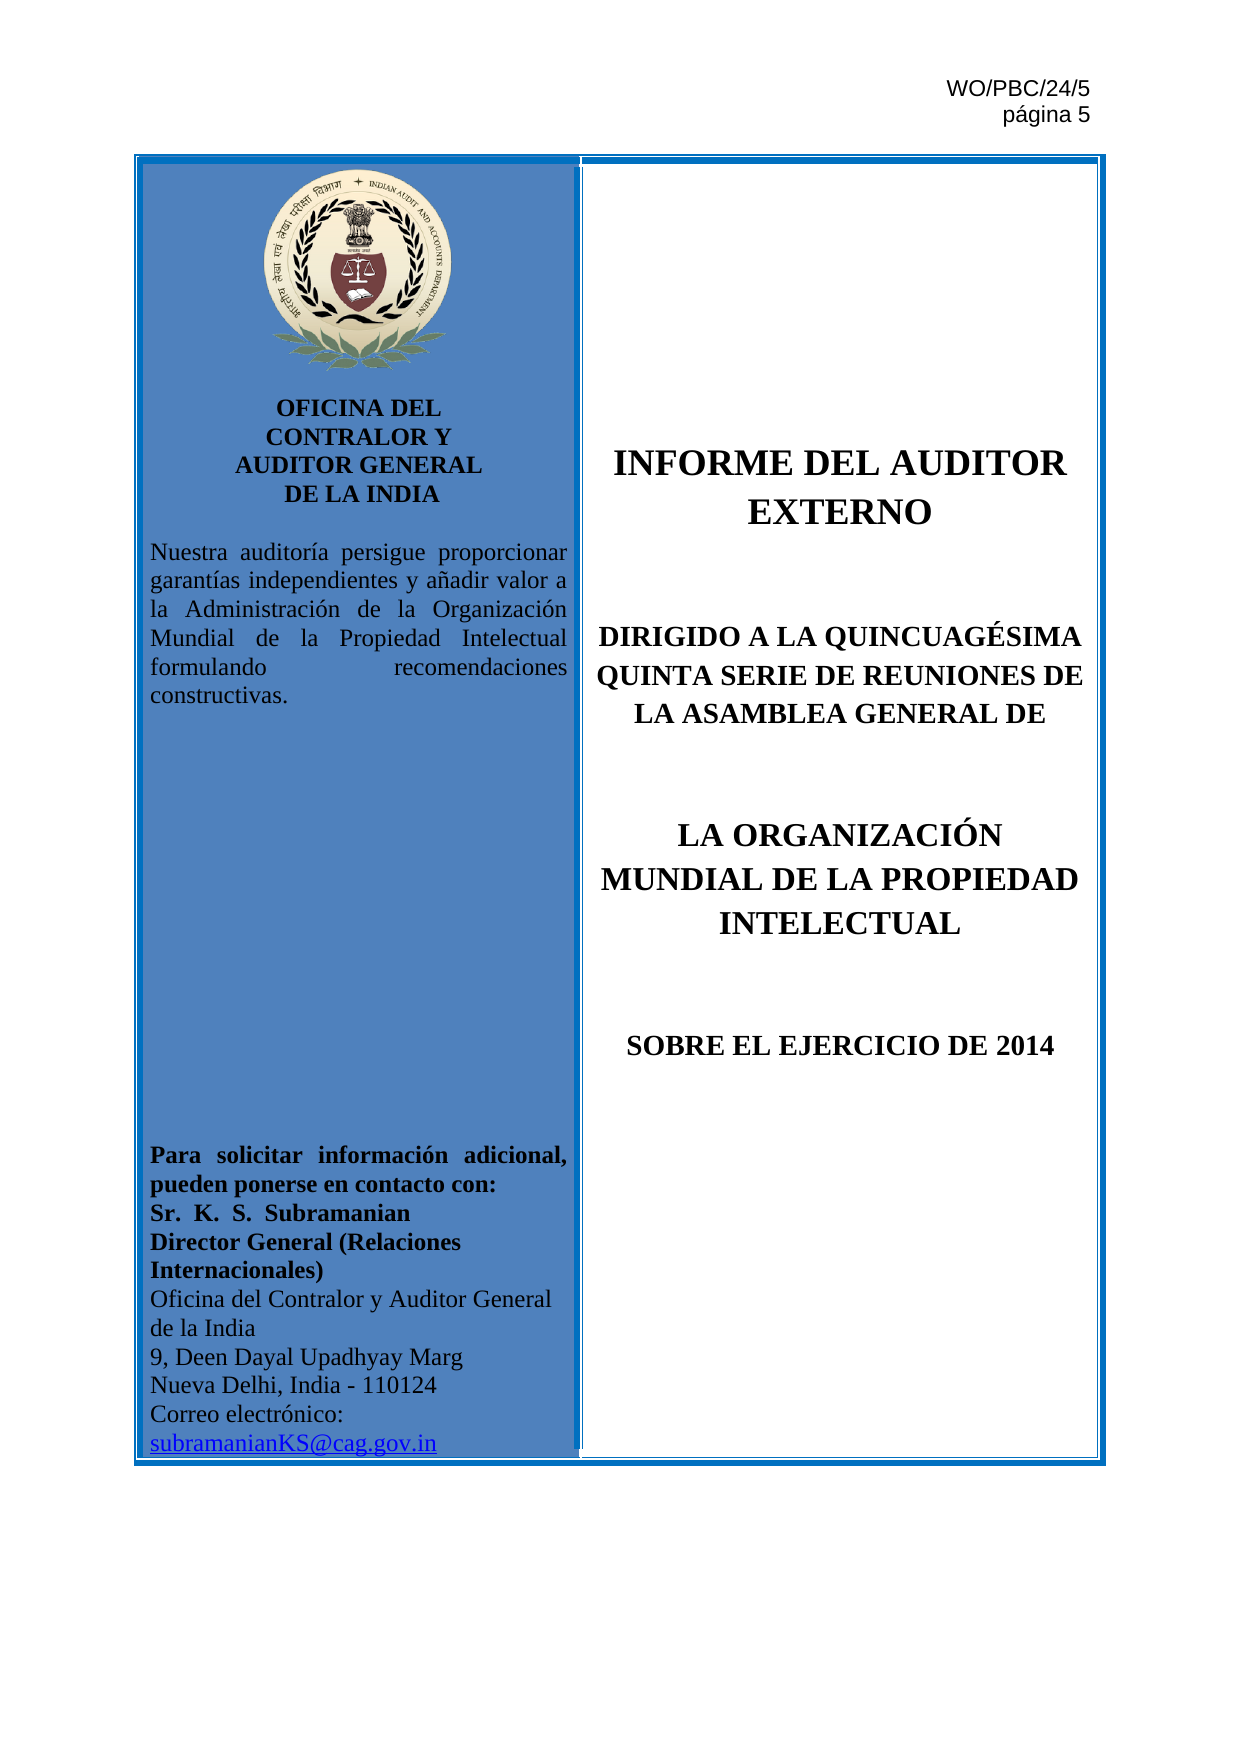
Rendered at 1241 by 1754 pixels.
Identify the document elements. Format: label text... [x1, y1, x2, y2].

table_header OFICINA DEL CONTRALOR Y AUDITOR GENERAL DE LA INDIA Nuestra auditoría persigue proporcionar garantías independientes y añadir valor a la Administración de la Organización Mundial de la Propiedad Intelectual formulando recomendaciones constructivas. Para solicitar información adicional, pueden ponerse en contacto con: Sr. K. S. Subramanian Director General (Relaciones Internacionales) Oficina del Contralor y Auditor General de la India 9, Deen Dayal Upadhyay Marg Nueva Delhi, India - 110124 Correo electrónico: subramanianKS@cag.gov.in [143, 164, 579, 1457]
picture [251, 163, 467, 393]
table_header INFORME DEL AUDITOR EXTERNO DIRIGIDO A LA QUINCUAGÉSIMA QUINTA SERIE DE REUNIONES DE LA ASAMBLEA GENERAL DE LA ORGANIZACIÓN MUNDIAL DE LA PROPIEDAD INTELECTUAL SOBRE EL EJERCICIO DE 2014 [579, 156, 1100, 1457]
